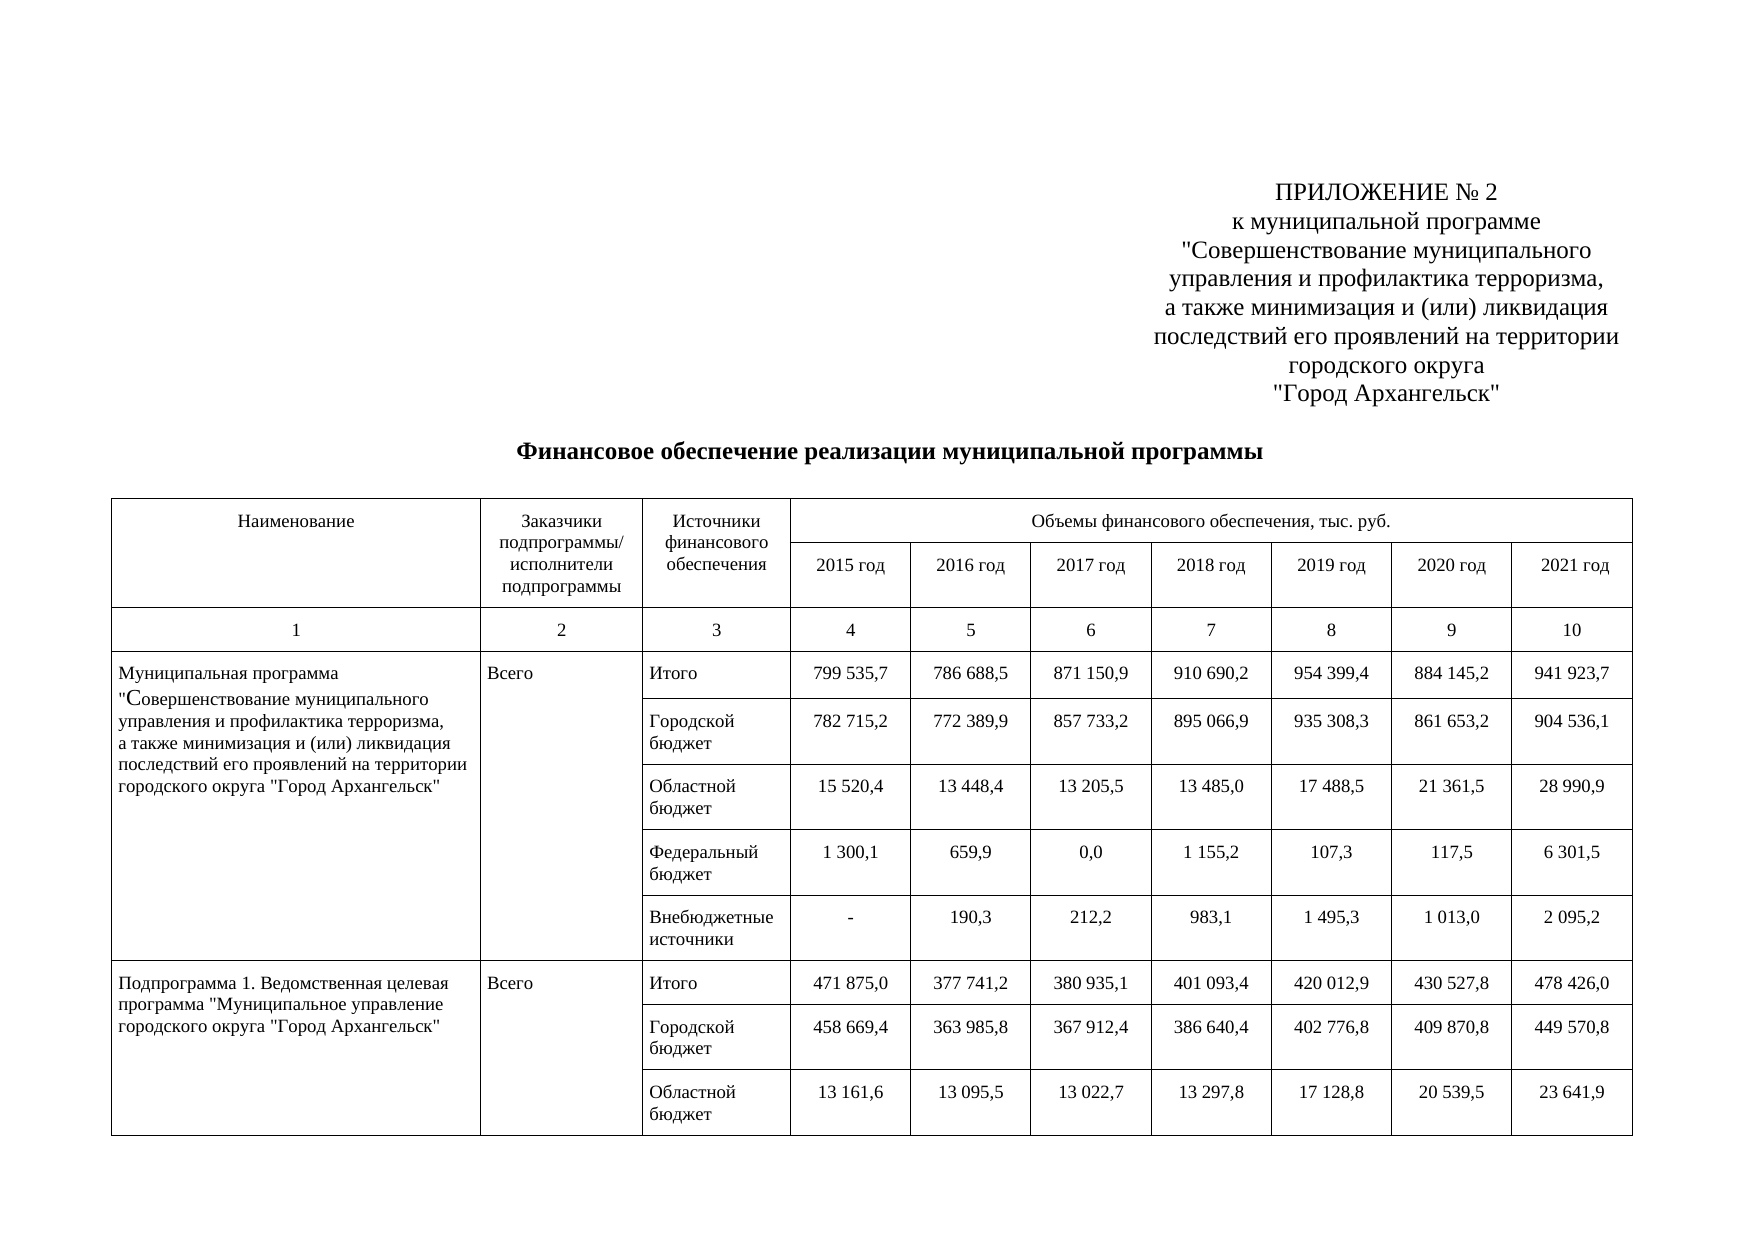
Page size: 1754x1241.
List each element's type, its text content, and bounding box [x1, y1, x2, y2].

table_cell 13 485,0 [1152, 765, 1271, 829]
table_cell 895 066,9 [1152, 699, 1271, 764]
table_cell Областной бюджет [643, 765, 790, 829]
table_cell 861 653,2 [1392, 699, 1511, 764]
table_cell Итого [643, 961, 790, 1004]
table_cell 954 399,4 [1272, 652, 1391, 698]
text "Город Архангельск" [1137, 378, 1636, 407]
table_cell 449 570,8 [1512, 1005, 1632, 1069]
table_cell 15 520,4 [791, 765, 910, 829]
table_cell 458 669,4 [791, 1005, 910, 1069]
table_cell 2 095,2 [1512, 896, 1632, 960]
table_cell 23 641,9 [1512, 1070, 1632, 1135]
table_cell Подпрограмма 1. Ведомственная целевая программа "Муниципальное управление городского округа "Город Архангельск" [112, 961, 480, 1135]
table_cell 6 [1031, 608, 1151, 651]
table_cell Всего [481, 652, 642, 960]
table_cell Муниципальная программа "Совершенствование муниципального управления и профилактика терроризма, а также минимизация и (или) ликвидация последствий его проявлений на территории городского округа "Город Архангельск" [112, 652, 480, 960]
table_cell 1 [112, 608, 480, 651]
table_cell 367 912,4 [1031, 1005, 1151, 1069]
table_cell 941 923,7 [1512, 652, 1632, 698]
table_cell 9 [1392, 608, 1511, 651]
table_header Источники финансового обеспечения [643, 499, 790, 607]
table_cell 2020 год [1392, 543, 1511, 607]
table_cell Городской бюджет [643, 1005, 790, 1069]
table_cell 2018 год [1152, 543, 1271, 607]
text к муниципальной программе [1137, 206, 1636, 235]
table_cell 401 093,4 [1152, 961, 1271, 1004]
table_cell 1 013,0 [1392, 896, 1511, 960]
table_cell 904 536,1 [1512, 699, 1632, 764]
table_cell - [791, 896, 910, 960]
text "Совершенствование муниципального управления и профилактика терроризма, [1137, 235, 1636, 292]
table_cell 386 640,4 [1152, 1005, 1271, 1069]
table_cell 107,3 [1272, 830, 1391, 894]
table_cell 884 145,2 [1392, 652, 1511, 698]
table_cell 13 161,6 [791, 1070, 910, 1135]
table_header Заказчики подпрограммы/ исполнители подпрограммы [481, 499, 642, 607]
table_cell 212,2 [1031, 896, 1151, 960]
table_cell 659,9 [911, 830, 1030, 894]
table_cell 190,3 [911, 896, 1030, 960]
table_cell 2015 год [791, 543, 910, 607]
table_cell 117,5 [1392, 830, 1511, 894]
table_header Финансовое обеспечение реализации муниципальной программы [107, 407, 1672, 465]
text ПРИЛОЖЕНИЕ № 2 [1137, 177, 1636, 206]
table_cell 0,0 [1031, 830, 1151, 894]
table_cell 1 495,3 [1272, 896, 1391, 960]
table_cell 13 448,4 [911, 765, 1030, 829]
table_cell 6 301,5 [1512, 830, 1632, 894]
table_cell 377 741,2 [911, 961, 1030, 1004]
table_cell 13 095,5 [911, 1070, 1030, 1135]
table_cell 471 875,0 [791, 961, 910, 1004]
table_cell 3 [643, 608, 790, 651]
table_cell 1 300,1 [791, 830, 910, 894]
table_cell 786 688,5 [911, 652, 1030, 698]
table_cell 4 [791, 608, 910, 651]
table_cell 1 155,2 [1152, 830, 1271, 894]
table_cell 5 [911, 608, 1030, 651]
table_cell 8 [1272, 608, 1391, 651]
table_cell 13 022,7 [1031, 1070, 1151, 1135]
table_cell 7 [1152, 608, 1271, 651]
table_header Наименование [112, 499, 480, 607]
table_cell 363 985,8 [911, 1005, 1030, 1069]
table_cell 478 426,0 [1512, 961, 1632, 1004]
table_cell 983,1 [1152, 896, 1271, 960]
table_cell 2016 год [911, 543, 1030, 607]
table_cell 28 990,9 [1512, 765, 1632, 829]
table_cell Городской бюджет [643, 699, 790, 764]
table_cell 799 535,7 [791, 652, 910, 698]
table_cell Итого [643, 652, 790, 698]
table_cell Внебюджетные источники [643, 896, 790, 960]
table_cell 857 733,2 [1031, 699, 1151, 764]
table_cell Всего [481, 961, 642, 1135]
table_cell 2021 год [1512, 543, 1632, 607]
table_cell 772 389,9 [911, 699, 1030, 764]
table_cell 17 128,8 [1272, 1070, 1391, 1135]
table_cell 430 527,8 [1392, 961, 1511, 1004]
table_cell 2019 год [1272, 543, 1391, 607]
table_header Объемы финансового обеспечения, тыс. руб. [791, 499, 1632, 542]
table_cell 13 205,5 [1031, 765, 1151, 829]
table_cell 10 [1512, 608, 1632, 651]
table_cell 20 539,5 [1392, 1070, 1511, 1135]
table_cell Федеральный бюджет [643, 830, 790, 894]
table_cell 2 [481, 608, 642, 651]
table_cell 935 308,3 [1272, 699, 1391, 764]
table_cell 910 690,2 [1152, 652, 1271, 698]
table_cell 17 488,5 [1272, 765, 1391, 829]
table_cell 871 150,9 [1031, 652, 1151, 698]
table_cell 409 870,8 [1392, 1005, 1511, 1069]
table_cell Областной бюджет [643, 1070, 790, 1135]
table_cell 2017 год [1031, 543, 1151, 607]
table_cell 420 012,9 [1272, 961, 1391, 1004]
table_cell 402 776,8 [1272, 1005, 1391, 1069]
text а также минимизация и (или) ликвидация последствий его проявлений на территории городского округа [1137, 292, 1636, 378]
table_cell 13 297,8 [1152, 1070, 1271, 1135]
table_cell 782 715,2 [791, 699, 910, 764]
table_cell 21 361,5 [1392, 765, 1511, 829]
table_cell 380 935,1 [1031, 961, 1151, 1004]
